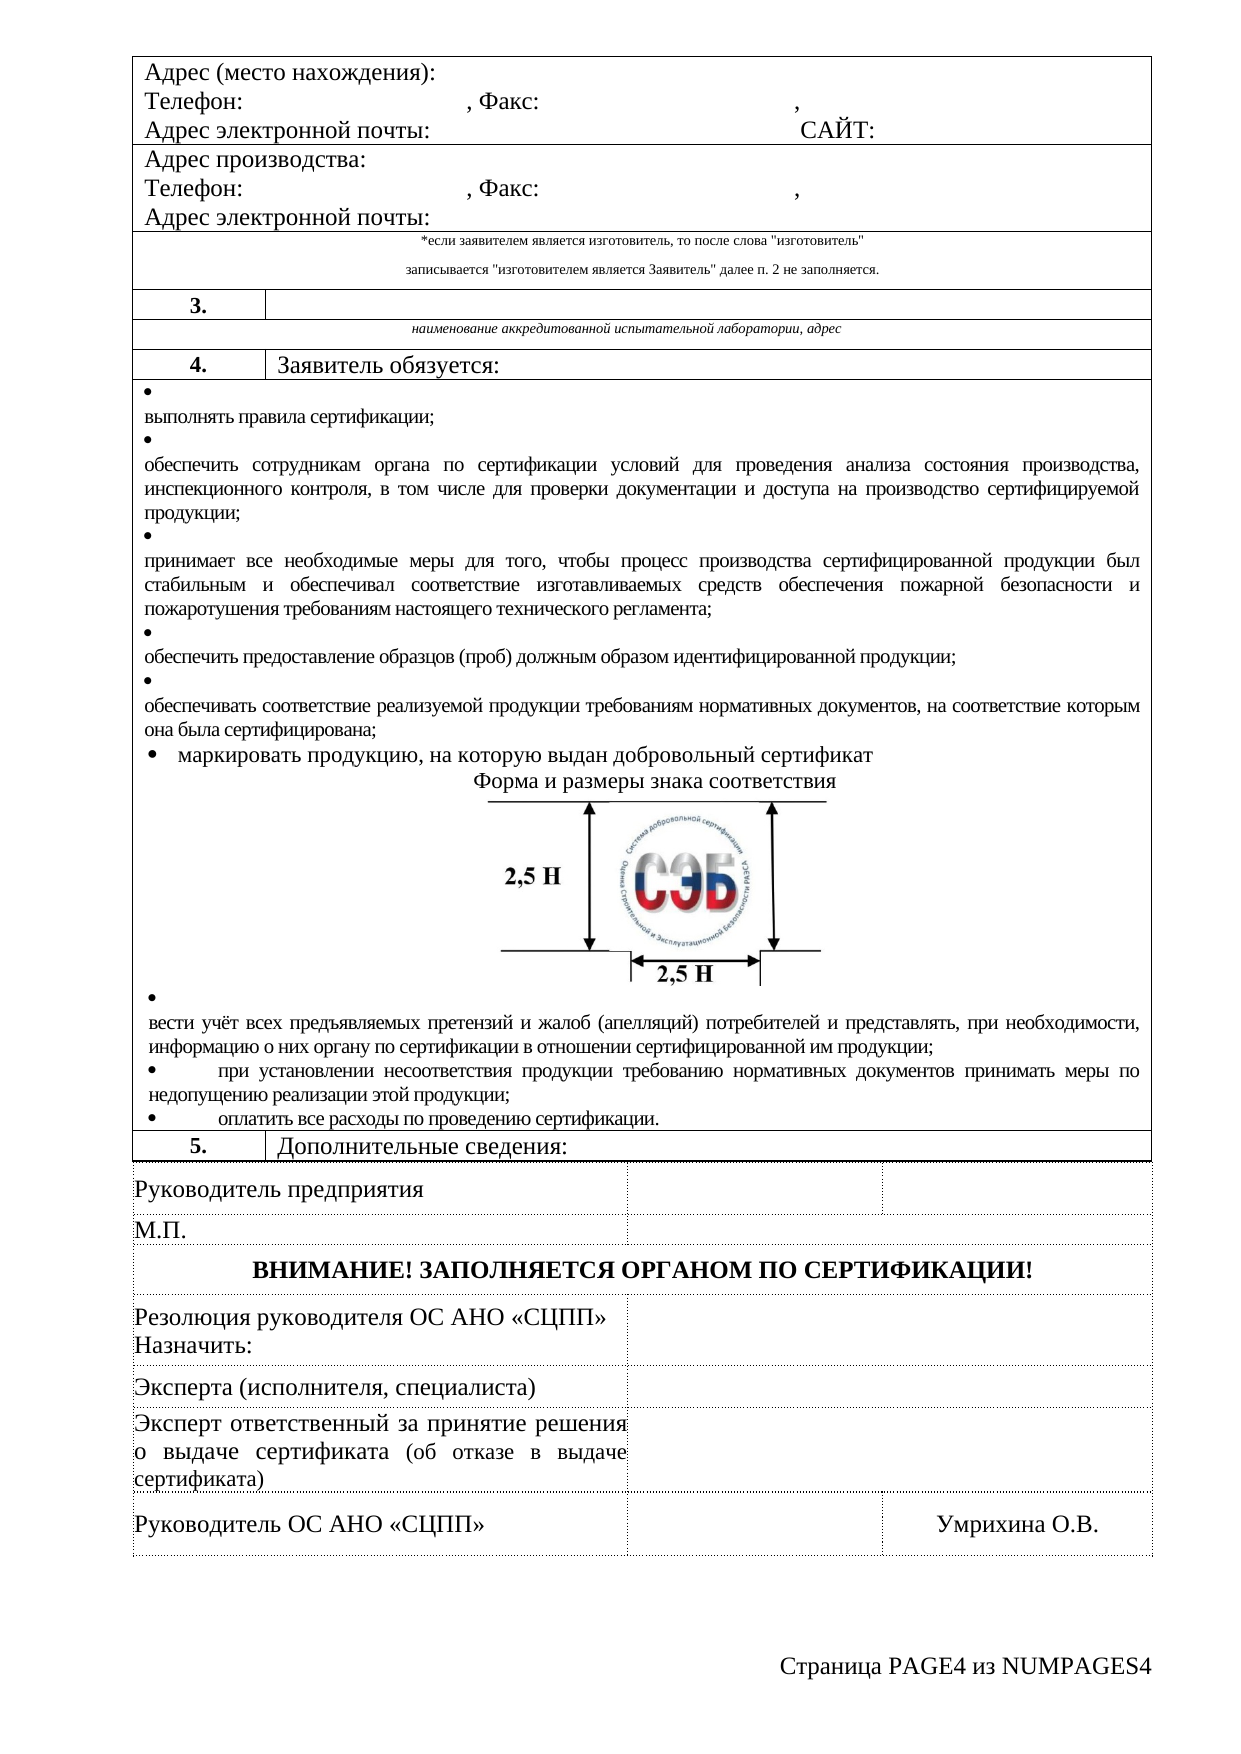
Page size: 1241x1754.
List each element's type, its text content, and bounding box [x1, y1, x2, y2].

table_cell [266, 290, 1151, 319]
table_cell Эксперта (исполнителя, специалиста) [134, 1365, 628, 1407]
table_cell Адрес производства: Телефон: , Факс: , Адрес электронной почты: [133, 145, 1151, 231]
table_header Руководитель предприятия [134, 1162, 628, 1214]
table_cell Заявитель обязуется: [266, 350, 1151, 379]
table_cell [628, 1365, 1152, 1407]
table_cell [133, 290, 265, 319]
table_cell ВНИМАНИЕ! ЗАПОЛНЯЕТСЯ ОРГАНОМ ПО СЕРТИФИКАЦИИ! [134, 1244, 1152, 1294]
table_cell [133, 350, 265, 379]
table_cell выполнять правила сертификации; обеспечить сотрудникам органа по сертификации условий для проведения анализа состояния производства, инспекционного контроля, в том числе для проверки документации и доступа на производство сертифицируемой продукции; принимает все необходимые меры для того, чтобы процесс производства сертифицированной продукции был стабильным и обеспечивал соответствие изготавливаемых средств обеспечения пожарной безопасности и пожаротушения требованиям настоящего технического регламента; обеспечить предоставление образцов (проб) должным образом идентифицированной продукции; обеспечивать соответствие реализуемой продукции требованиям нормативных документов, на соответствие которым она была сертифицирована; маркировать продукцию, на которую выдан добровольный сертификат Форма и размеры знака соответствия вести учёт всех предъявляемых претензий и жалоб (апелляций) потребителей и представлять, при необходимости, информацию о них органу по сертификации в отношении сертифицированной им продукции; при установлении несоответствия продукции требованию нормативных документов принимать меры по недопущению реализации этой продукции; оплатить все расходы по проведению сертификации. [133, 380, 1151, 1130]
table_cell М.П. [134, 1214, 628, 1244]
table_header [628, 1162, 883, 1214]
table_cell Адрес (место нахождения): Телефон: , Факс: , Адрес электронной почты: САЙТ: [133, 57, 1151, 143]
table_cell Эксперт ответственный за принятие решения о выдаче сертификата (об отказе в выдаче сертификата) [134, 1407, 628, 1491]
table_cell [628, 1407, 1152, 1491]
table_header [883, 1162, 1152, 1214]
picture [474, 793, 836, 986]
table_cell [628, 1214, 1152, 1244]
table_cell наименование аккредитованной испытательной лаборатории, адрес [133, 320, 1151, 349]
table_cell [133, 1131, 265, 1160]
table_cell Умрихина О.В. [883, 1491, 1152, 1555]
table_cell Дополнительные сведения: [266, 1131, 1151, 1160]
table_cell *если заявителем является изготовитель, то после слова "изготовитель" записывается "изготовителем является Заявитель" далее п. 2 не заполняется. [133, 232, 1151, 289]
table_cell [628, 1491, 883, 1555]
table_cell Руководитель ОС АНО «СЦПП» [134, 1491, 628, 1555]
table_cell Резолюция руководителя ОС АНО «СЦПП» Назначить: [134, 1294, 628, 1365]
table_cell [628, 1294, 1152, 1365]
